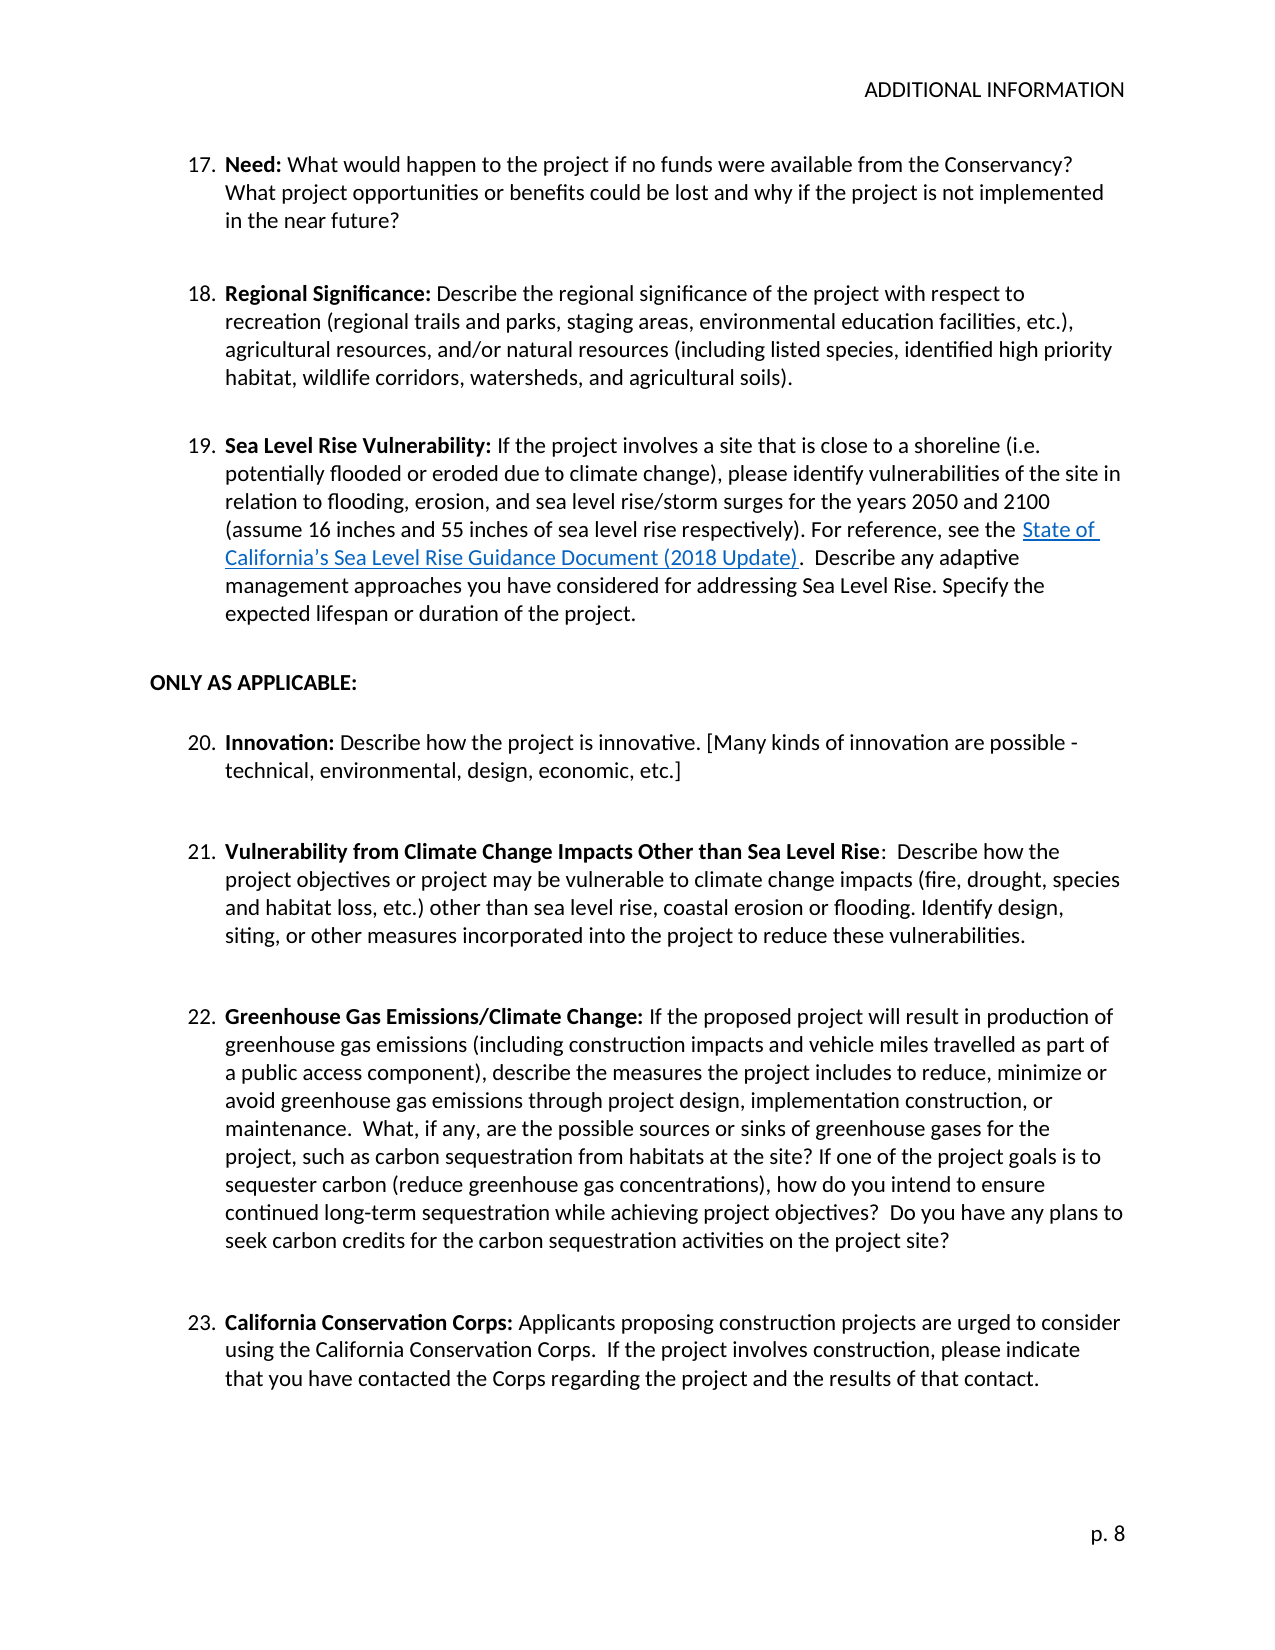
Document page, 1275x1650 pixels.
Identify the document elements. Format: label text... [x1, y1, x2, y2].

list Need: What would happen to the project if no funds were available from the Conservancy? What project opportunities or benefits could be lost and why if the project is not implemented in the near future? [187, 150, 1125, 234]
text ONLY AS APPLICABLE: [150, 668, 1125, 696]
list Vulnerability from Climate Change Impacts Other than Sea Level Rise: Describe how the project objectives or project may be vulnerable to climate change impacts (fire, drought, species and habitat loss, etc.) other than sea level rise, coastal erosion or flooding. Identify design, siting, or other measures incorporated into the project to reduce these vulnerabilities. [187, 837, 1125, 949]
list Innovation: Describe how the project is innovative. [Many kinds of innovation are possible - technical, environmental, design, economic, etc.] [187, 728, 1125, 784]
list Regional Significance: Describe the regional significance of the project with respect to recreation (regional trails and parks, staging areas, environmental education facilities, etc.), agricultural resources, and/or natural resources (including listed species, identified high priority habitat, wildlife corridors, watersheds, and agricultural soils). [187, 279, 1125, 391]
list California Conservation Corps: Applicants proposing construction projects are urged to consider using the California Conservation Corps. If the project involves construction, please indicate that you have contacted the Corps regarding the project and the results of that contact. [187, 1308, 1125, 1392]
list Greenhouse Gas Emissions/Climate Change: If the proposed project will result in production of greenhouse gas emissions (including construction impacts and vehicle miles travelled as part of a public access component), describe the measures the project includes to reduce, minimize or avoid greenhouse gas emissions through project design, implementation construction, or maintenance. What, if any, are the possible sources or sinks of greenhouse gases for the project, such as carbon sequestration from habitats at the site? If one of the project goals is to sequester carbon (reduce greenhouse gas concentrations), how do you intend to ensure continued long-term sequestration while achieving project objectives? Do you have any plans to seek carbon credits for the carbon sequestration activities on the project site? [187, 1002, 1125, 1254]
list Sea Level Rise Vulnerability: If the project involves a site that is close to a shoreline (i.e. potentially flooded or eroded due to climate change), please identify vulnerabilities of the site in relation to flooding, erosion, and sea level rise/storm surges for the years 2050 and 2100 (assume 16 inches and 55 inches of sea level rise respectively). For reference, see the State of California’s Sea Level Rise Guidance Document (2018 Update). Describe any adaptive management approaches you have considered for addressing Sea Level Rise. Specify the expected lifespan or duration of the project. [187, 431, 1125, 627]
